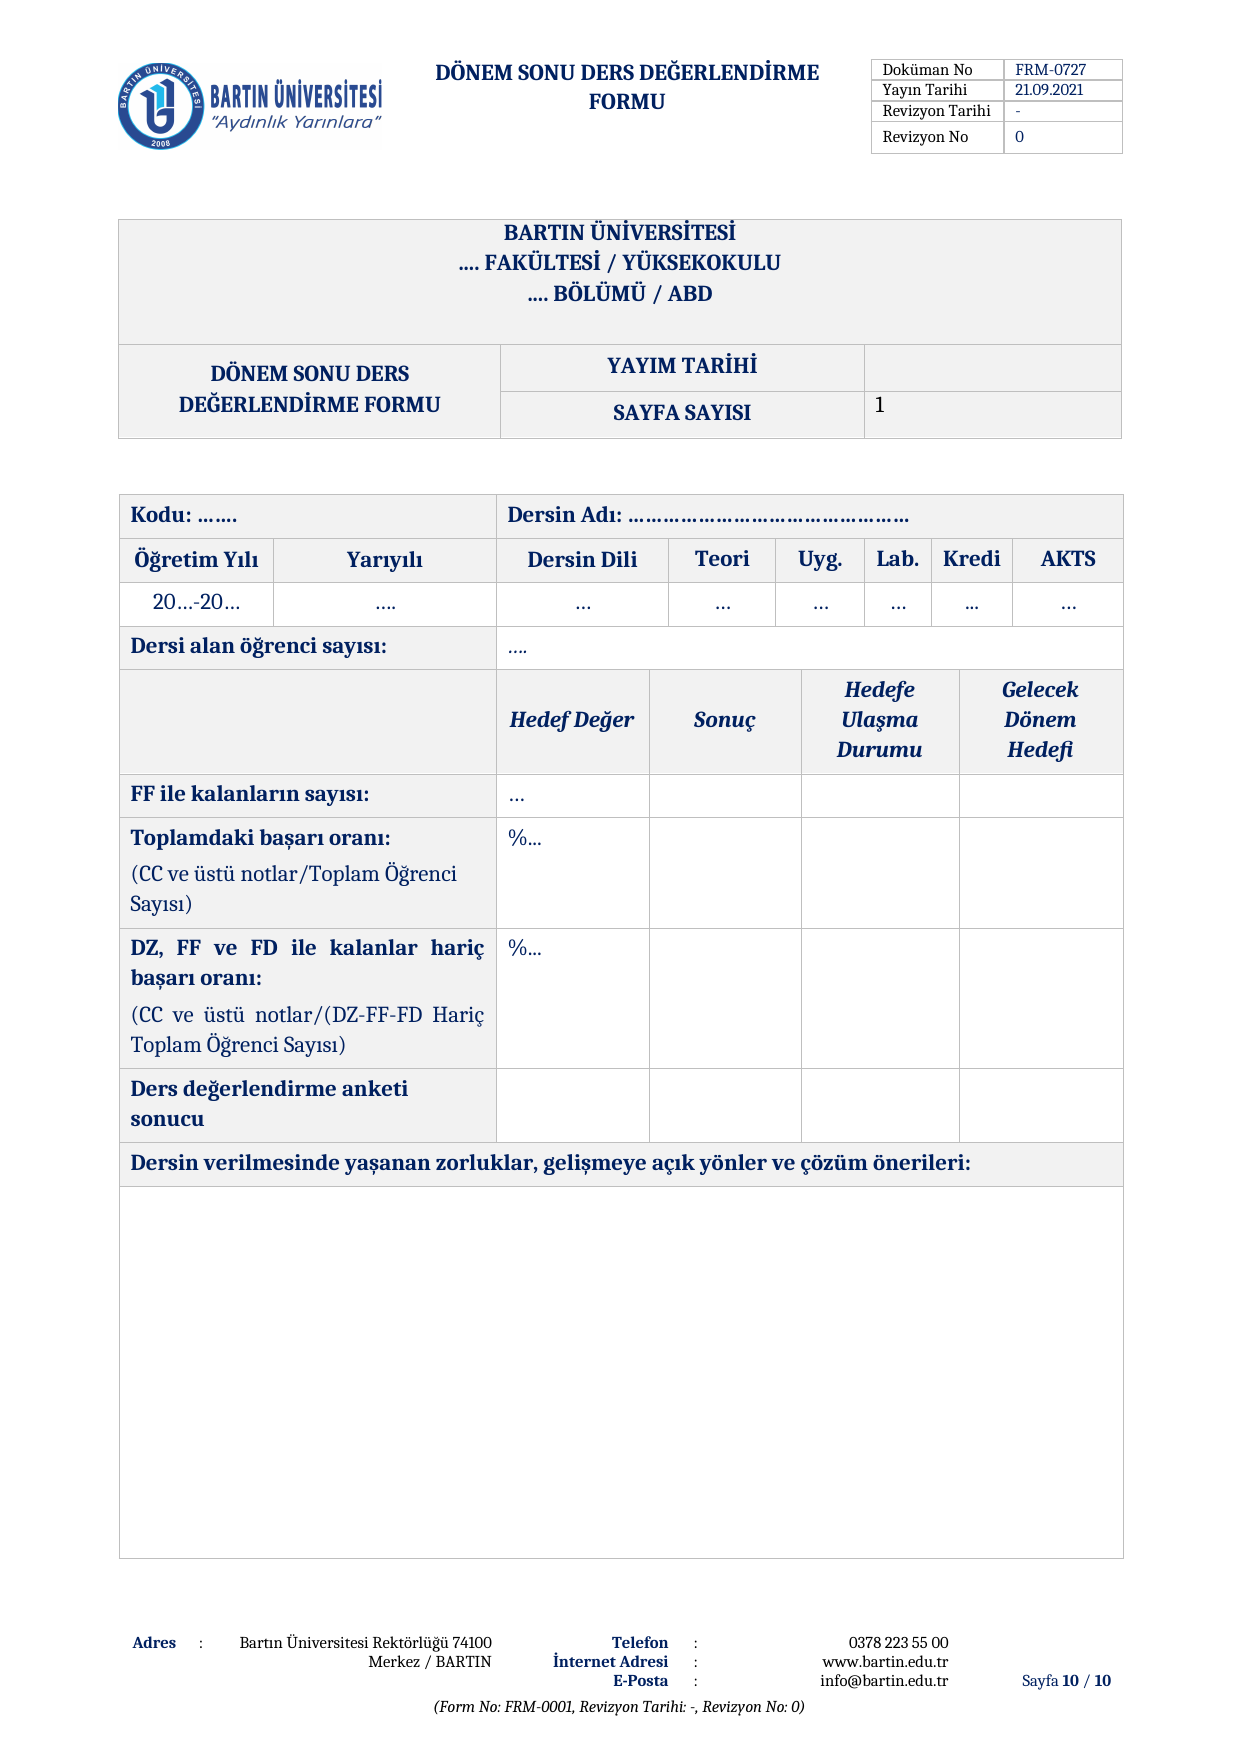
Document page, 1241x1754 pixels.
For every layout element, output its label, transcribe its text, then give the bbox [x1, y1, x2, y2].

table_cell [120, 670, 496, 773]
table_cell [960, 1069, 1123, 1142]
table_cell [650, 775, 801, 817]
table_cell [802, 775, 959, 817]
table_header BARTIN ÜNİVERSİTESİ .... FAKÜLTESİ / YÜKSEKOKULU .... BÖLÜMÜ / ABD [119, 220, 1121, 344]
table_cell DÖNEM SONU DERS DEĞERLENDİRME FORMU [119, 345, 500, 437]
table_cell Toplamdaki başarı oranı: (CC ve üstü notlar/Toplam Öğrenci Sayısı) [120, 818, 496, 928]
table_cell [960, 929, 1123, 1068]
picture [118, 63, 382, 150]
table_cell Dersi alan öğrenci sayısı: [120, 627, 496, 669]
table_cell Dersin verilmesinde yaşanan zorluklar, gelişmeye açık yönler ve çözüm önerileri: [120, 1143, 1123, 1186]
table_cell AKTS [1013, 539, 1123, 582]
table_cell Gelecek Dönem Hedefi [960, 670, 1123, 773]
table_cell 1 [865, 392, 1121, 437]
table_cell … [865, 583, 931, 626]
table_cell Yarıyılı [274, 539, 496, 582]
table_cell Uyg. [776, 539, 864, 582]
table_cell [650, 818, 801, 928]
table_cell Hedefe Ulaşma Durumu [802, 670, 959, 773]
table_cell 20…-20… [120, 583, 273, 626]
table_cell [802, 1069, 959, 1142]
table_cell Dersin Dili [497, 539, 668, 582]
table_cell … [776, 583, 864, 626]
table_cell [960, 818, 1123, 928]
table_cell FF ile kalanların sayısı: [120, 775, 496, 817]
table_cell [650, 929, 801, 1068]
table_cell Teori [669, 539, 775, 582]
table_cell …. [497, 627, 1123, 669]
table_cell SAYFA SAYISI [501, 392, 864, 437]
table_cell … [497, 775, 649, 817]
table_cell …. [274, 583, 496, 626]
table_cell Lab. [865, 539, 931, 582]
table_cell [650, 1069, 801, 1142]
table_cell [960, 775, 1123, 817]
table_cell DZ, FF ve FD ile kalanlar hariç başarı oranı: (CC ve üstü notlar/(DZ-FF-FD Hariç Toplam Öğrenci Sayısı) [120, 929, 496, 1068]
table_cell … [497, 583, 668, 626]
table_cell ... [932, 583, 1012, 626]
table_cell [497, 1069, 649, 1142]
table_cell %... [497, 818, 649, 928]
table_cell Ders değerlendirme anketi sonucu [120, 1069, 496, 1142]
table_cell Sonuç [650, 670, 801, 773]
table_cell [865, 345, 1121, 391]
table_cell %... [497, 929, 649, 1068]
table_header Dersin Adı: ………………………………………… [497, 495, 1123, 538]
table_cell Öğretim Yılı [120, 539, 273, 582]
table_cell [802, 929, 959, 1068]
table_cell [120, 1187, 1123, 1558]
table_cell … [1013, 583, 1123, 626]
table_cell … [669, 583, 775, 626]
table_header Kodu: ……. [120, 495, 496, 538]
table_cell Kredi [932, 539, 1012, 582]
table_cell Hedef Değer [497, 670, 649, 773]
table_cell [802, 818, 959, 928]
table_cell YAYIM TARİHİ [501, 345, 864, 391]
